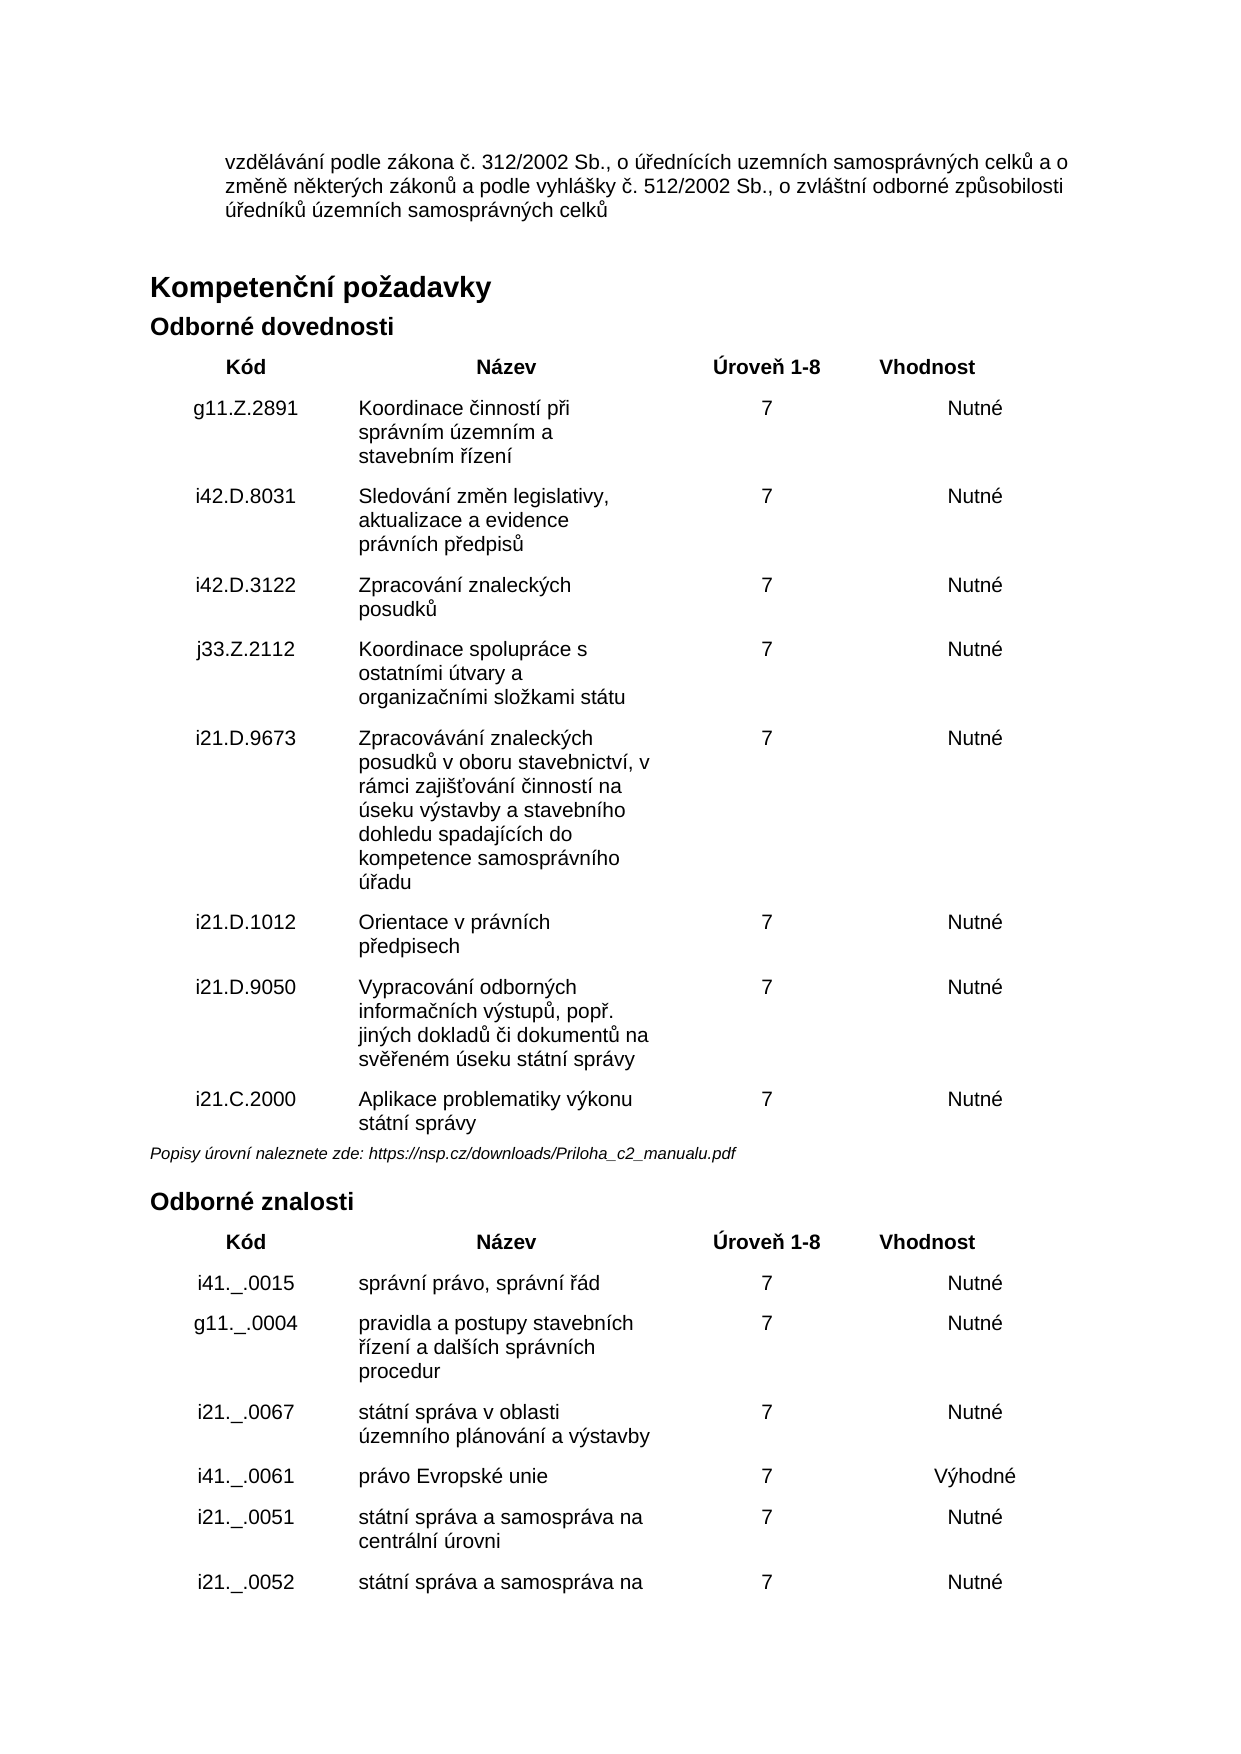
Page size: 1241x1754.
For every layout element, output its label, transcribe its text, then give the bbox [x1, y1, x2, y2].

table_cell i41._.0015 [142, 1262, 350, 1303]
table_cell 7 [663, 387, 871, 476]
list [187, 150, 1090, 222]
table_cell 7 [663, 718, 871, 902]
table_cell Koordinace spolupráce s ostatními útvary a organizačními složkami státu [350, 629, 662, 717]
table_cell i21.D.1012 [142, 902, 350, 966]
table_cell Zpracování znaleckých posudků [350, 564, 662, 629]
table_cell Nutné [871, 1079, 1079, 1143]
subtitle Odborné dovednosti [150, 312, 1090, 340]
table_cell i42.D.3122 [142, 564, 350, 629]
table_cell státní správa a samospráva na centrální úrovni [350, 1497, 662, 1561]
table_cell i21.D.9050 [142, 966, 350, 1079]
text Popisy úrovní naleznete zde: https://nsp.cz/downloads/Priloha_c2_manualu.pdf [150, 1143, 1090, 1163]
table_header Kód [142, 347, 350, 387]
subtitle Kompetenční požadavky [150, 270, 1090, 303]
table_header Vhodnost [871, 1222, 1079, 1262]
table_cell 7 [663, 1262, 871, 1303]
table_cell Vypracování odborných informačních výstupů, popř. jiných dokladů či dokumentů na svěřeném úseku státní správy [350, 966, 662, 1079]
table_cell g11.Z.2891 [142, 387, 350, 476]
table_cell právo Evropské unie [350, 1456, 662, 1497]
table_cell i21._.0067 [142, 1391, 350, 1456]
table_cell Nutné [871, 966, 1079, 1079]
table_cell Nutné [871, 718, 1079, 902]
table_cell Orientace v právních předpisech [350, 902, 662, 966]
table_cell 7 [663, 629, 871, 717]
table_cell 7 [663, 1391, 871, 1456]
table_cell i41._.0061 [142, 1456, 350, 1497]
table_header Kód [142, 1222, 350, 1262]
table_cell Nutné [871, 476, 1079, 564]
table_cell i21.C.2000 [142, 1079, 350, 1143]
table_cell státní správa v oblasti územního plánování a výstavby [350, 1391, 662, 1456]
table_cell 7 [663, 1561, 871, 1602]
table_cell 7 [663, 902, 871, 966]
table_cell 7 [663, 1456, 871, 1497]
table_cell Nutné [871, 387, 1079, 476]
table_cell 7 [663, 1497, 871, 1561]
table_cell 7 [663, 476, 871, 564]
table_cell 7 [663, 1079, 871, 1143]
table_cell pravidla a postupy stavebních řízení a dalších správních procedur [350, 1303, 662, 1391]
table_header Vhodnost [871, 347, 1079, 387]
table_cell j33.Z.2112 [142, 629, 350, 717]
table_cell i42.D.8031 [142, 476, 350, 564]
table_cell Nutné [871, 1303, 1079, 1391]
table_cell i21._.0051 [142, 1497, 350, 1561]
table_cell i21.D.9673 [142, 718, 350, 902]
table_header Úroveň 1-8 [663, 1222, 871, 1262]
table_cell Nutné [871, 902, 1079, 966]
table_cell g11._.0004 [142, 1303, 350, 1391]
table_cell Zpracovávání znaleckých posudků v oboru stavebnictví, v rámci zajišťování činností na úseku výstavby a stavebního dohledu spadajících do kompetence samosprávního úřadu [350, 718, 662, 902]
table_cell Nutné [871, 564, 1079, 629]
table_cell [350, 1561, 662, 1602]
table_cell Sledování změn legislativy, aktualizace a evidence právních předpisů [350, 476, 662, 564]
table_cell správní právo, správní řád [350, 1262, 662, 1303]
table_cell Nutné [871, 1262, 1079, 1303]
table_cell Nutné [871, 629, 1079, 717]
table_cell Výhodné [871, 1456, 1079, 1497]
table_header Název [350, 1222, 662, 1262]
table_cell i21._.0052 [142, 1561, 350, 1602]
table_cell 7 [663, 564, 871, 629]
table_cell Nutné [871, 1391, 1079, 1456]
table_header Úroveň 1-8 [663, 347, 871, 387]
subtitle Odborné znalosti [150, 1187, 1090, 1215]
table_header Název [350, 347, 662, 387]
table_cell 7 [663, 966, 871, 1079]
table_cell Aplikace problematiky výkonu státní správy [350, 1079, 662, 1143]
table_cell Nutné [871, 1497, 1079, 1561]
table_cell Koordinace činností při správním územním a stavebním řízení [350, 387, 662, 476]
table_cell 7 [663, 1303, 871, 1391]
table_cell Nutné [871, 1561, 1079, 1602]
